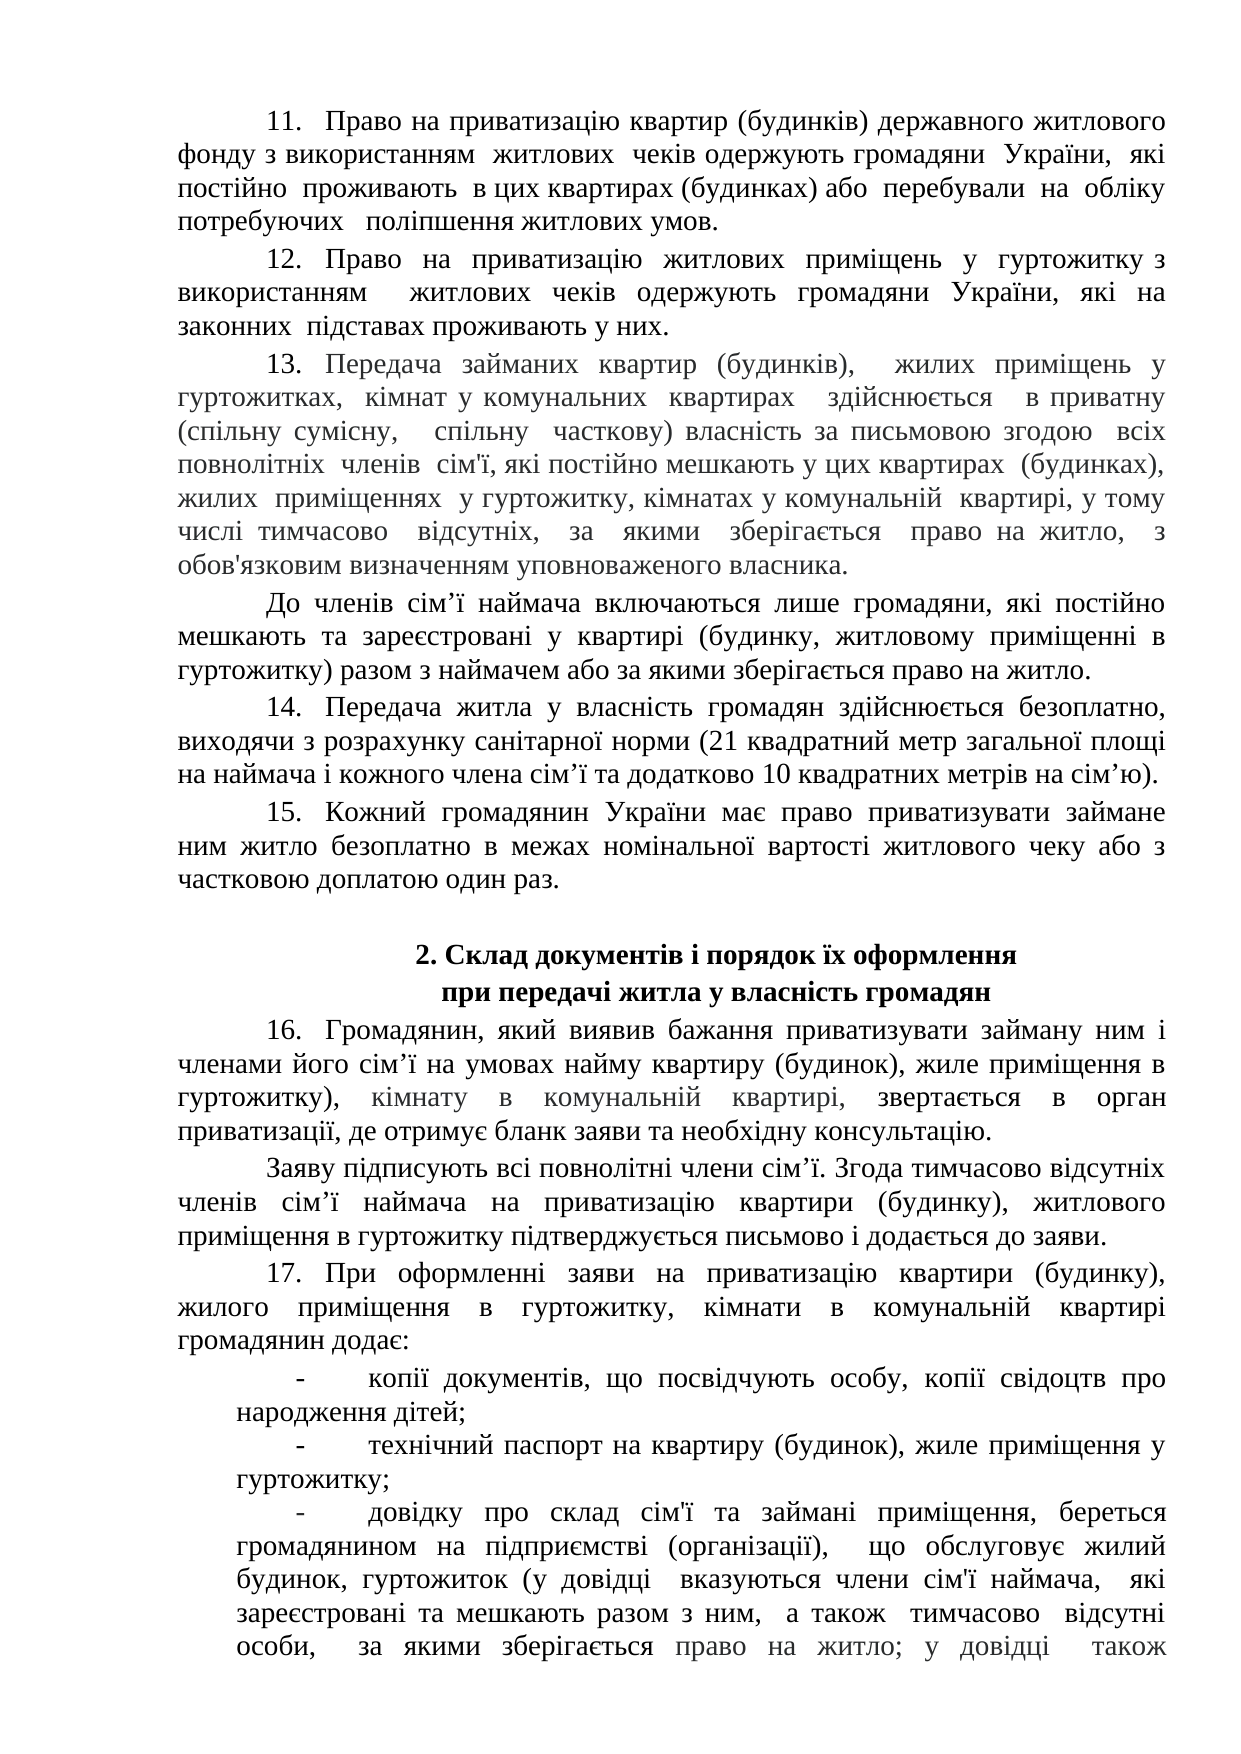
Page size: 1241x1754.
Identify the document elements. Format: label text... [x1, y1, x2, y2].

list технічний паспорт на квартиру (будинок), жиле приміщення у гуртожитку; [236, 1427, 1167, 1494]
list Право на приватизацію квартир (будинків) державного житлового фонду з використанням житлових чеків одержують громадяни України, які постійно проживають в цих квартирах (будинках) або перебували на обліку потребуючих поліпшення житлових умов. [177, 103, 1167, 237]
list копії документів, що посвідчують особу, копії свідоцтв про народження дітей; [236, 1360, 1167, 1427]
list Передача житла у власність громадян здійснюється безоплатно, виходячи з розрахунку санітарної норми (21 квадратний метр загальної площі на наймача і кожного члена сім’ї та додатково 10 квадратних метрів на сім’ю). [177, 689, 1167, 790]
list При оформленні заяви на приватизацію квартири (будинку), жилого приміщення в гуртожитку, кімнати в комунальній квартирі громадянин додає: [177, 1255, 1167, 1356]
text 2. Склад документів і порядок їх оформлення [177, 937, 1167, 970]
text Заяву підписують всі повнолітні члени сім’ї. Згода тимчасово відсутніх членів сім’ї наймача на приватизацію квартири (будинку), житлового приміщення в гуртожитку підтверджується письмово і додається до заяви. [177, 1151, 1167, 1251]
list Кожний громадянин України має право приватизувати займане ним житло безоплатно в межах номінальної вартості житлового чеку або з частковою доплатою один раз. [177, 794, 1167, 895]
list Громадянин, який виявив бажання приватизувати займану ним і членами його сім’ї на умовах найму квартиру (будинок), жиле приміщення в гуртожитку), кімнату в комунальній квартирі, звертається в орган приватизації, де отримує бланк заяви та необхідну консультацію. [177, 1012, 1167, 1146]
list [236, 1494, 1167, 1662]
text До членів сім’ї наймача включаються лише громадяни, які постійно мешкають та зареєстровані у квартирі (будинку, житловому приміщенні в гуртожитку) разом з наймачем або за якими зберігається право на житло. [177, 585, 1167, 685]
text при передачі житла у власність громадян [177, 974, 1167, 1008]
list Передача займаних квартир (будинків), жилих приміщень у гуртожитках, кімнат у комунальних квартирах здійснюється в приватну (спільну сумісну, спільну часткову) власність за письмовою згодою всіх повнолітніх членів сім'ї, які постійно мешкають у цих квартирах (будинках), жилих приміщеннях у гуртожитку, кімнатах у комунальній квартирі, у тому числі тимчасово відсутніх, за якими зберігається право на житло, з обов'язковим визначенням уповноваженого власника. [177, 346, 1167, 581]
list Право на приватизацію житлових приміщень у гуртожитку з використанням житлових чеків одержують громадяни України, які на законних підставах проживають у них. [177, 241, 1167, 342]
